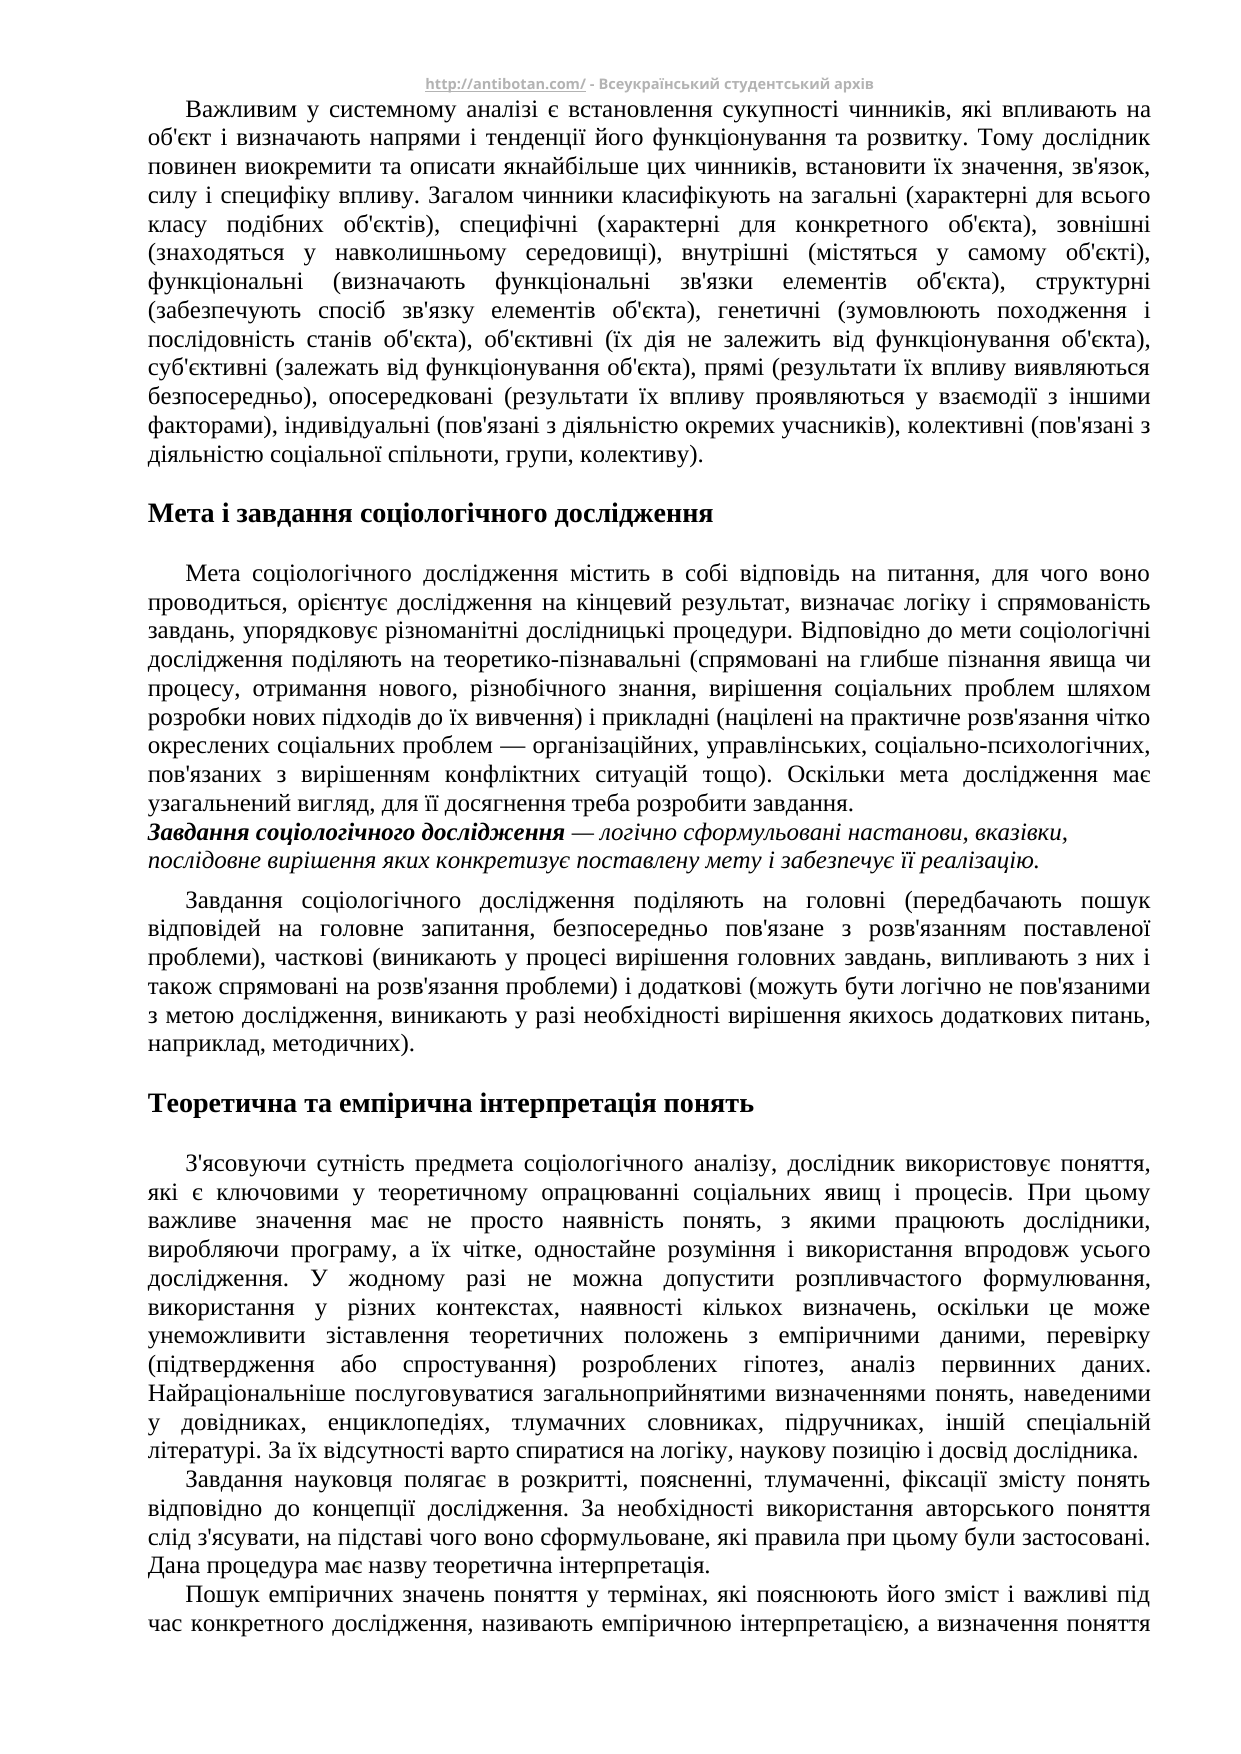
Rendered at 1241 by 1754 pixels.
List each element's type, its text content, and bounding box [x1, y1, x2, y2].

text Мета і завдання соціологічного дослідження [148, 497, 1152, 529]
text Завдання соціологічного дослідження поділяють на головні (передбачають пошук відповідей на головне запитання, безпосередньо пов'язане з розв'язанням поставленої проблеми), часткові (виникають у процесі вирішення головних завдань, випливають з них і також спрямовані на розв'язання проблеми) і додаткові (можуть бути логічно не пов'язаними з метою дослідження, виникають у разі необхідності вирішення якихось додаткових питань, наприклад, методичних). [148, 885, 1152, 1057]
text Мета соціологічного дослідження містить в собі відповідь на питання, для чого воно проводиться, орієнтує дослідження на кінцевий результат, визначає логіку і спрямованість завдань, упорядковує різноманітні дослідницькі процедури. Відповідно до мети соціологічні дослідження поділяють на теоретико-пізнавальні (спрямовані на глибше пізнання явища чи процесу, отримання нового, різнобічного знання, вирішення соціальних проблем шляхом розробки нових підходів до їх вивчення) і прикладні (націлені на практичне розв'язання чітко окреслених соціальних проблем — організаційних, управлінських, соціально-психологічних, пов'язаних з вирішенням конфліктних ситуацій тощо). Оскільки мета дослідження має узагальнений вигляд, для її досягнення треба розробити завдання. [148, 558, 1152, 817]
text Завдання соціологічного дослідження — логічно сформульовані настанови, вказівки, послідовне вирішення яких конкретизує поставлену мету і забезпечує її реалізацію. [148, 817, 1152, 874]
text З'ясовуючи сутність предмета соціологічного аналізу, дослідник використовує поняття, які є ключовими у теоретичному опрацюванні соціальних явищ і процесів. При цьому важливе значення має не просто наявність понять, з якими працюють дослідники, виробляючи програму, а їх чітке, одностайне розуміння і використання впродовж усього дослідження. У жодному разі не можна допустити розпливчастого формулювання, використання у різних контекстах, наявності кількох визначень, оскільки це може унеможливити зіставлення теоретичних положень з емпіричними даними, перевірку (підтвердження або спростування) розроблених гіпотез, аналіз первинних даних. Найраціональніше послуговуватися загальноприйнятими визначеннями понять, наведеними у довідниках, енциклопедіях, тлумачних словниках, підручниках, іншій спеціальній літературі. За їх відсутності варто спиратися на логіку, наукову позицію і досвід дослідника. [148, 1148, 1152, 1464]
text Важливим у системному аналізі є встановлення сукупності чинників, які впливають на об'єкт і визначають напрями і тенденції його функціонування та розвитку. Тому дослідник повинен виокремити та описати якнайбільше цих чинників, встановити їх значення, зв'язок, силу і специфіку впливу. Загалом чинники класифікують на загальні (характерні для всього класу подібних об'єктів), специфічні (характерні для конкретного об'єкта), зовнішні (знаходяться у навколишньому середовищі), внутрішні (містяться у самому об'єкті), функціональні (визначають функціональні зв'язки елементів об'єкта), структурні (забезпечують спосіб зв'язку елементів об'єкта), генетичні (зумовлюють походження і послідовність станів об'єкта), об'єктивні (їх дія не залежить від функціонування об'єкта), суб'єктивні (залежать від функціонування об'єкта), прямі (результати їх впливу виявляються безпосередньо), опосередковані (результати їх впливу проявляються у взаємодії з іншими факторами), індивідуальні (пов'язані з діяльністю окремих учасників), колективні (пов'язані з діяльністю соціальної спільноти, групи, колективу). [148, 94, 1152, 467]
text Теоретична та емпірична інтерпретація понять [148, 1086, 1152, 1119]
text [148, 1579, 1152, 1637]
text Завдання науковця полягає в розкритті, поясненні, тлумаченні, фіксації змісту понять відповідно до концепції дослідження. За необхідності використання авторського поняття слід з'ясувати, на підставі чого воно сформульоване, які правила при цьому були застосовані. Дана процедура має назву теоретична інтерпретація. [148, 1464, 1152, 1579]
